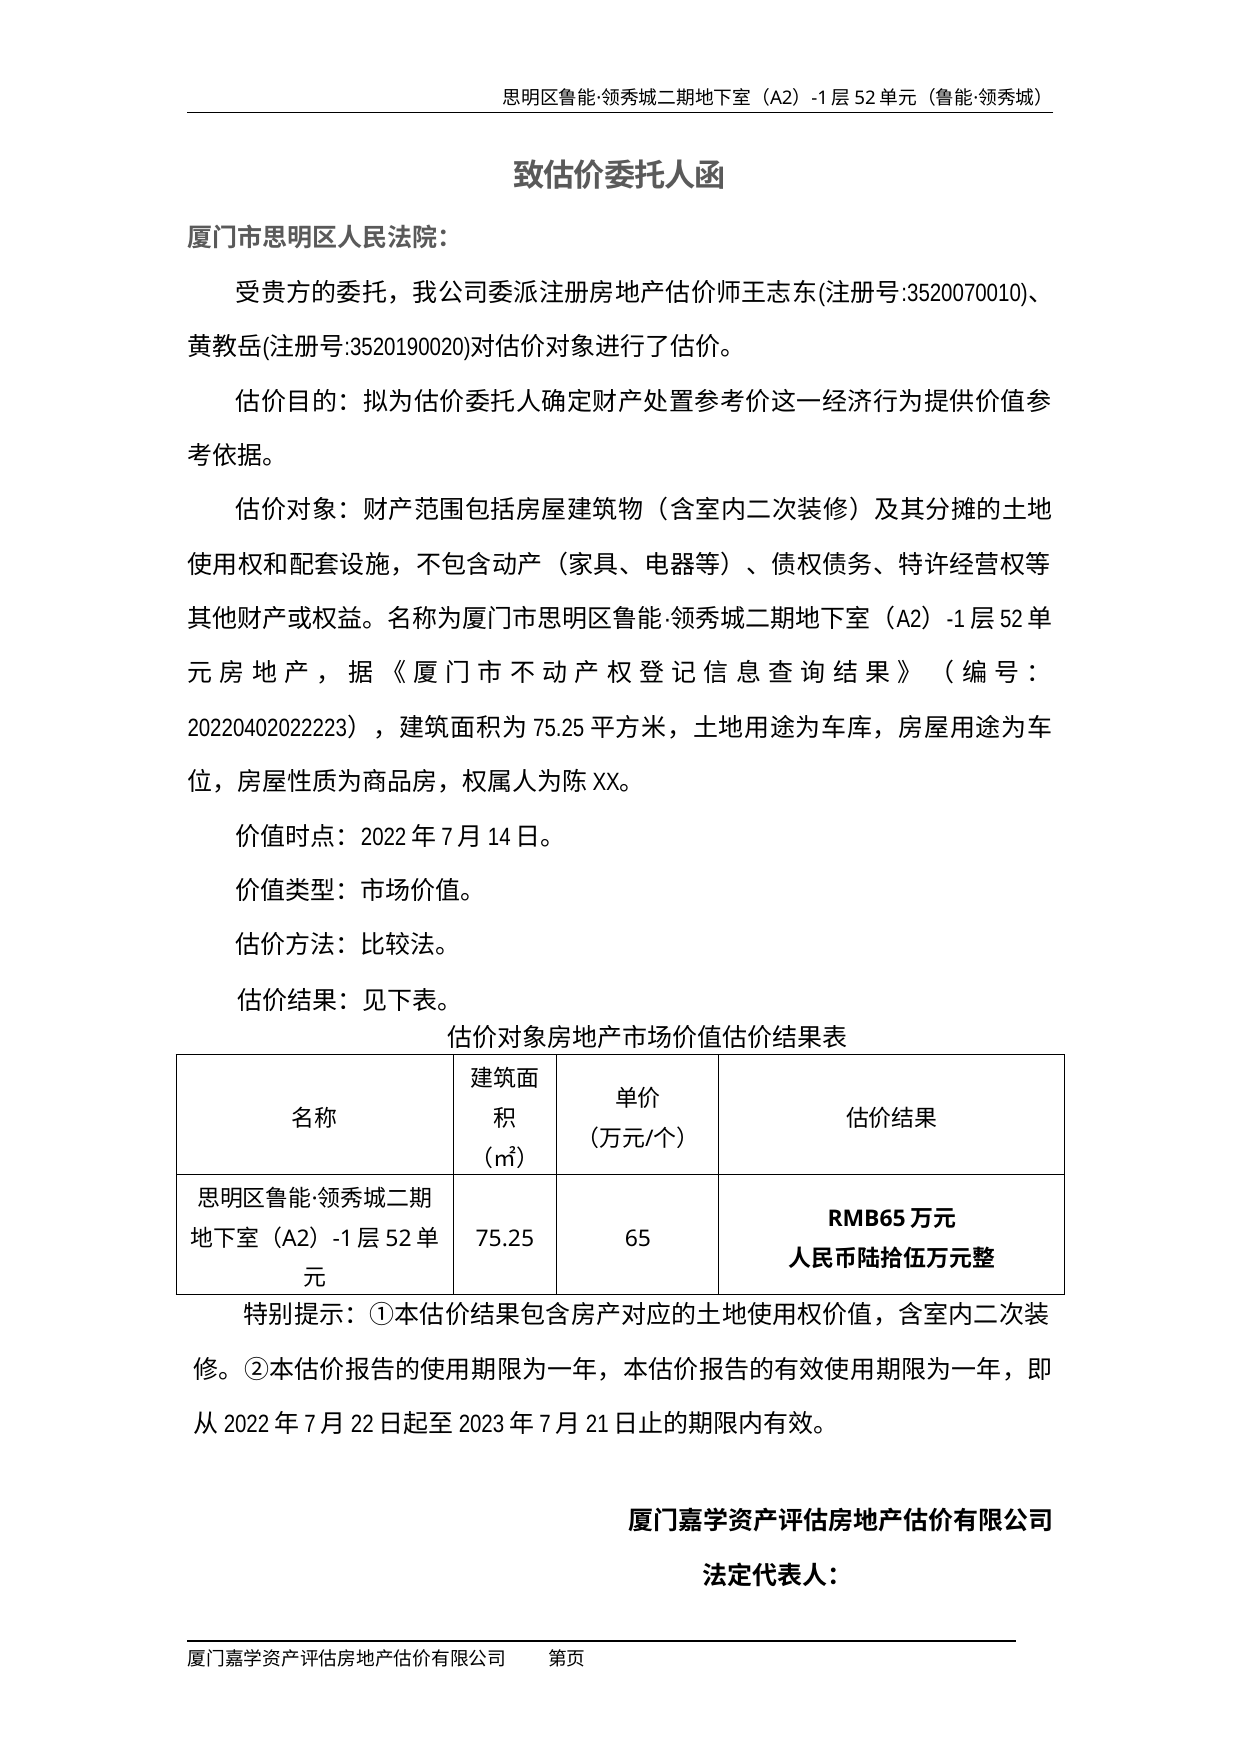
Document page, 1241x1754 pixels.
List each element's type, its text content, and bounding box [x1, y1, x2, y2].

text 估价对象：财产范围包括房屋建筑物（含室内二次装修）及其分摊的土地使用权和配套设施，不包含动产（家具、电器等）、债权债务、特许经营权等其他财产或权益。名称为厦门市思明区鲁能·领秀城二期地下室（A2）-1层52单元房地产，据《厦门市不动产权登记信息查询结果》（编号：20220402022223），建筑面积为75.25平方米，土地用途为车库，房屋用途为车位，房屋性质为商品房，权属人为陈XX。 [187, 490, 1053, 798]
table_header 单价 （万元/个） [557, 1055, 718, 1174]
text 致估价委托人函 [187, 150, 1053, 195]
text 价值时点：2022年7月14日。 [187, 816, 1053, 852]
table_header 估价结果 [719, 1055, 1064, 1174]
text 法定代表人： [187, 1555, 852, 1591]
text 估价目的：拟为估价委托人确定财产处置参考价这一经济行为提供价值参考依据。 [187, 381, 1053, 472]
table_cell 思明区鲁能·领秀城二期地下室（A2）-1层52单元 [177, 1175, 453, 1294]
text 厦门市思明区人民法院： [187, 218, 1053, 254]
text 价值类型：市场价值。 [187, 870, 1053, 907]
table_header 建筑面积（㎡） [454, 1055, 556, 1174]
text 厦门嘉学资产评估房地产估价有限公司 [187, 1501, 1053, 1537]
text 估价对象房地产市场价值估价结果表 [187, 1017, 1053, 1054]
table_cell 65 [557, 1175, 718, 1294]
table_header 名称 [177, 1055, 453, 1174]
text 估价方法：比较法。 [187, 925, 1053, 961]
table_cell 75.25 [454, 1175, 556, 1294]
text 估价结果：见下表。 [187, 979, 1053, 1017]
text 特别提示：①本估价结果包含房产对应的土地使用权价值，含室内二次装修。②本估价报告的使用期限为一年，本估价报告的有效使用期限为一年，即从2022年7月22日起至2023年7月21日止的期限内有效。 [193, 1295, 1053, 1440]
table_cell RMB65万元 人民币陆拾伍万元整 [719, 1175, 1064, 1294]
text 受贵方的委托，我公司委派注册房地产估价师王志东(注册号:3520070010)、黄教岳(注册号:3520190020)对估价对象进行了估价。 [187, 272, 1053, 363]
